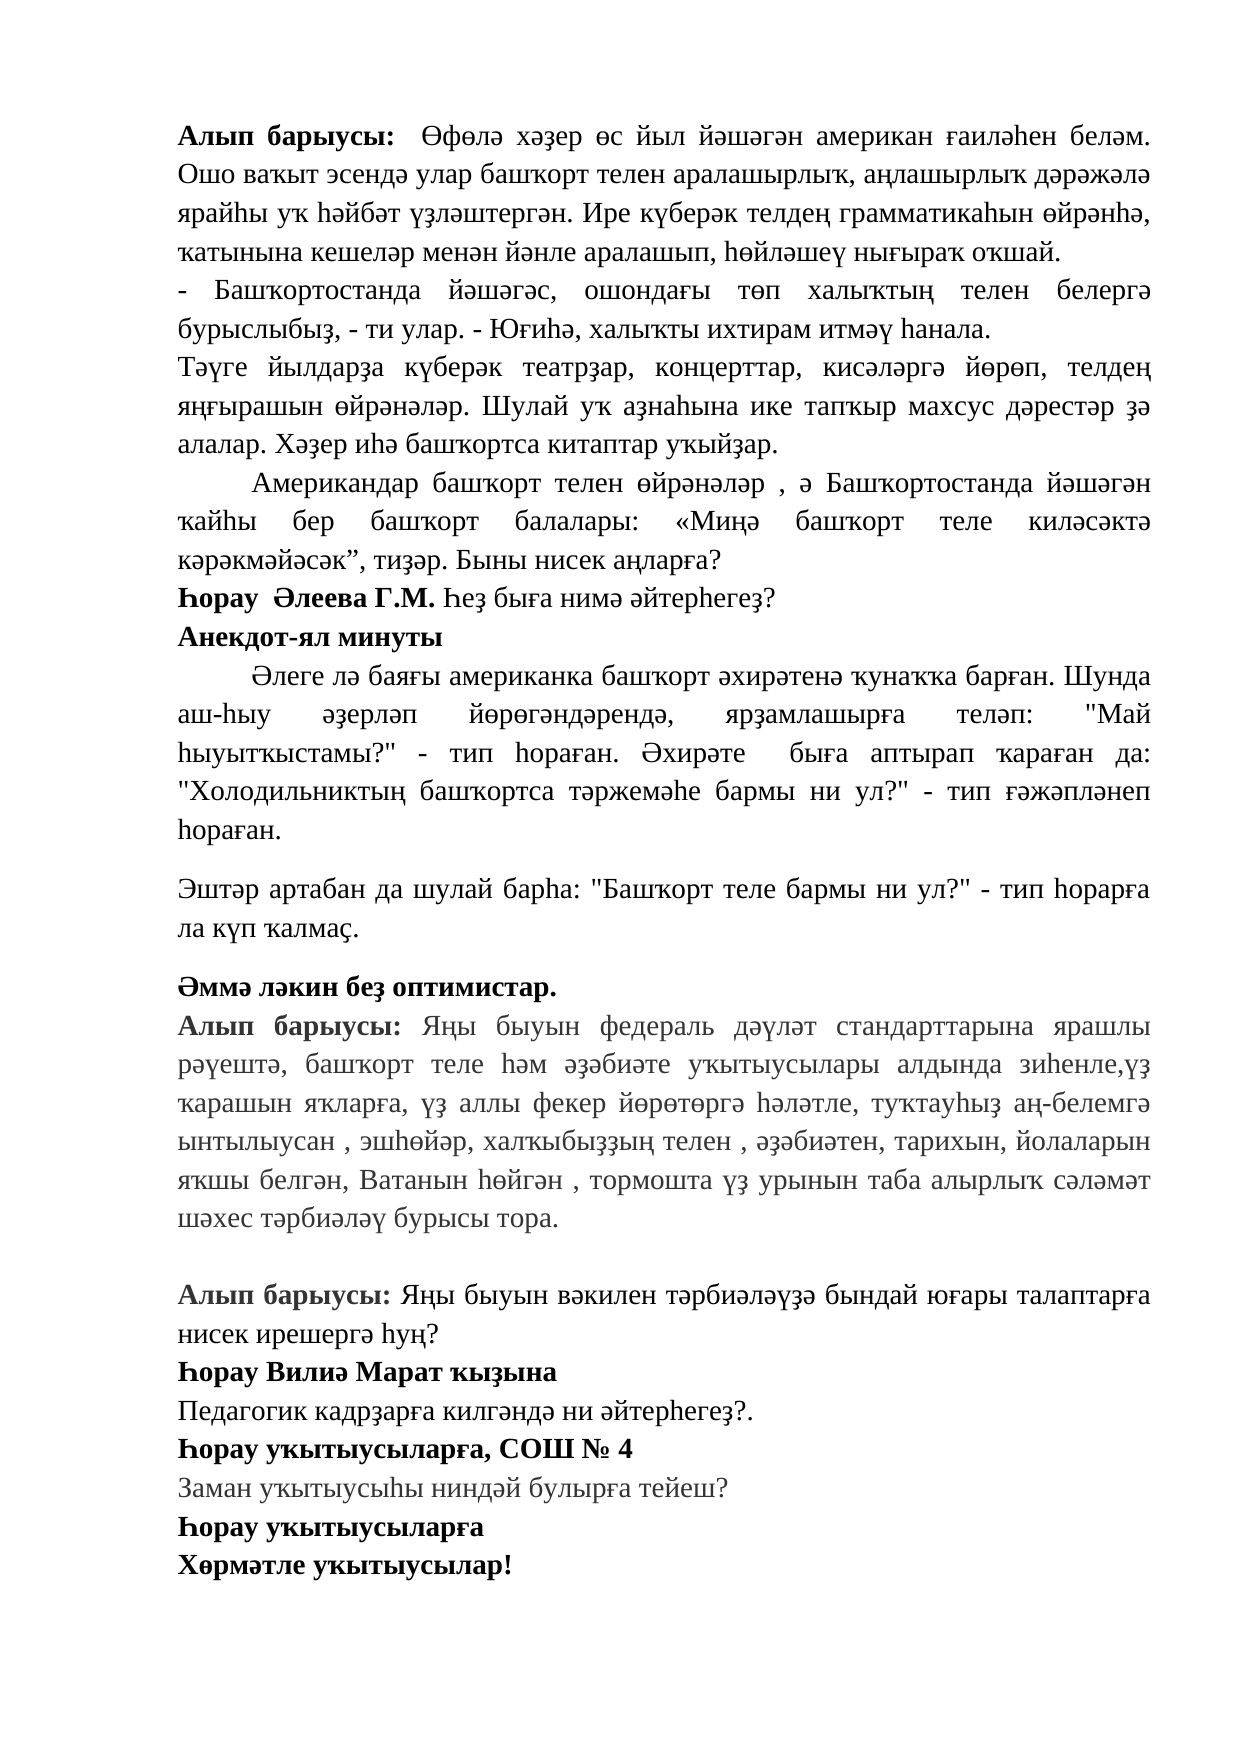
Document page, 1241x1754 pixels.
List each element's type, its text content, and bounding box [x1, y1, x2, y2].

text Һорау Әлеева Г.М. Һеҙ быға нимә әйтерһегеҙ? [177, 581, 1152, 614]
text Әлеге лә баяғы американка башҡорт әхирәтенә ҡунаҡҡа барған. Шунда аш-һыу әҙерләп йөрөгәндәрендә, ярҙамлашырға теләп: "Май һыуытҡыстамы?" - тип һораған. Әхирәте быға аптырап ҡараған да: "Холодильниктың башҡортса тәржемәһе бармы ни ул?" - тип ғәжәпләнеп һораған. [177, 658, 1152, 845]
text Заман уҡытыусыһы ниндәй булырға тейеш? [177, 1470, 1152, 1504]
text Һорау уҡытыусыларға, СОШ № 4 [177, 1432, 1152, 1465]
text Американдар башҡорт телен өйрәнәләр , ә Башҡортостанда йәшәгән ҡайһы бер башҡорт балалары: «Миңә башҡорт теле киләсәктә кәрәкмәйәсәк”, тиҙәр. Быны нисек аңларға? [177, 465, 1152, 576]
text Эштәр артабан да шулай барһа: "Башҡорт теле бармы ни ул?" - тип һорарға ла күп ҡалмаҫ. [177, 871, 1152, 943]
text Хөрмәтле уҡытыусылар! [177, 1547, 1152, 1581]
text Тәүге йылдарҙа күберәк театрҙар, концерттар, кисәләргә йөрөп, телдең яңғырашын өйрәнәләр. Шулай уҡ аҙнаһына ике тапҡыр махсус дәрестәр ҙә алалар. Хәҙер иһә башҡортса китаптар уҡыйҙар. [177, 349, 1152, 460]
text Анекдот-ял минуты [177, 619, 1152, 653]
text Педагогик кадрҙарға килгәндә ни әйтерһегеҙ?. [177, 1393, 1152, 1427]
text Һорау уҡытыусыларға [177, 1509, 1152, 1542]
text Алып барыусы: Яңы быуын вәкилен тәрбиәләүҙә бындай юғары талаптарға нисек ирешергә һуң? [177, 1277, 1152, 1349]
text Алып барыусы: Яңы быуын федераль дәүләт стандарттарына ярашлы рәүештә, башҡорт теле һәм әҙәбиәте уҡытыусылары алдында зиһенле,үҙ ҡарашын яҡларға, үҙ аллы фекер йөрөтөргә һәләтле, туҡтауһыҙ аң-белемгә ынтылыусан , эшһөйәр, халҡыбыҙҙың телен , әҙәбиәтен, тарихын, йолаларын яҡшы белгән, Ватанын һөйгән , тормошта үҙ урынын таба алырлыҡ сәләмәт шәхес тәрбиәләү бурысы тора. [177, 1008, 1152, 1234]
text Һорау Вилиә Марат ҡыҙына [177, 1354, 1152, 1388]
text - Башҡортостанда йәшәгәс, ошондағы төп халыҡтың телен белергә бурыслыбыҙ, - ти улар. - Юғиһә, халыҡты ихтирам итмәү һанала. [177, 272, 1152, 344]
text Алып барыусы: Өфөлә хәҙер өс йыл йәшәгән американ ғаиләһен беләм. Ошо ваҡыт эсендә улар башҡорт телен аралашырлыҡ, аңлашырлыҡ дәрәжәлә ярайһы уҡ һәйбәт үҙләштергән. Ире күберәк телдең грамматикаһын өйрәнһә, ҡатынына кешеләр менән йәнле аралашып, һөйләшеү нығыраҡ оҡшай. [177, 118, 1152, 267]
text Әммә ләкин беҙ оптимистар. [177, 969, 1152, 1003]
